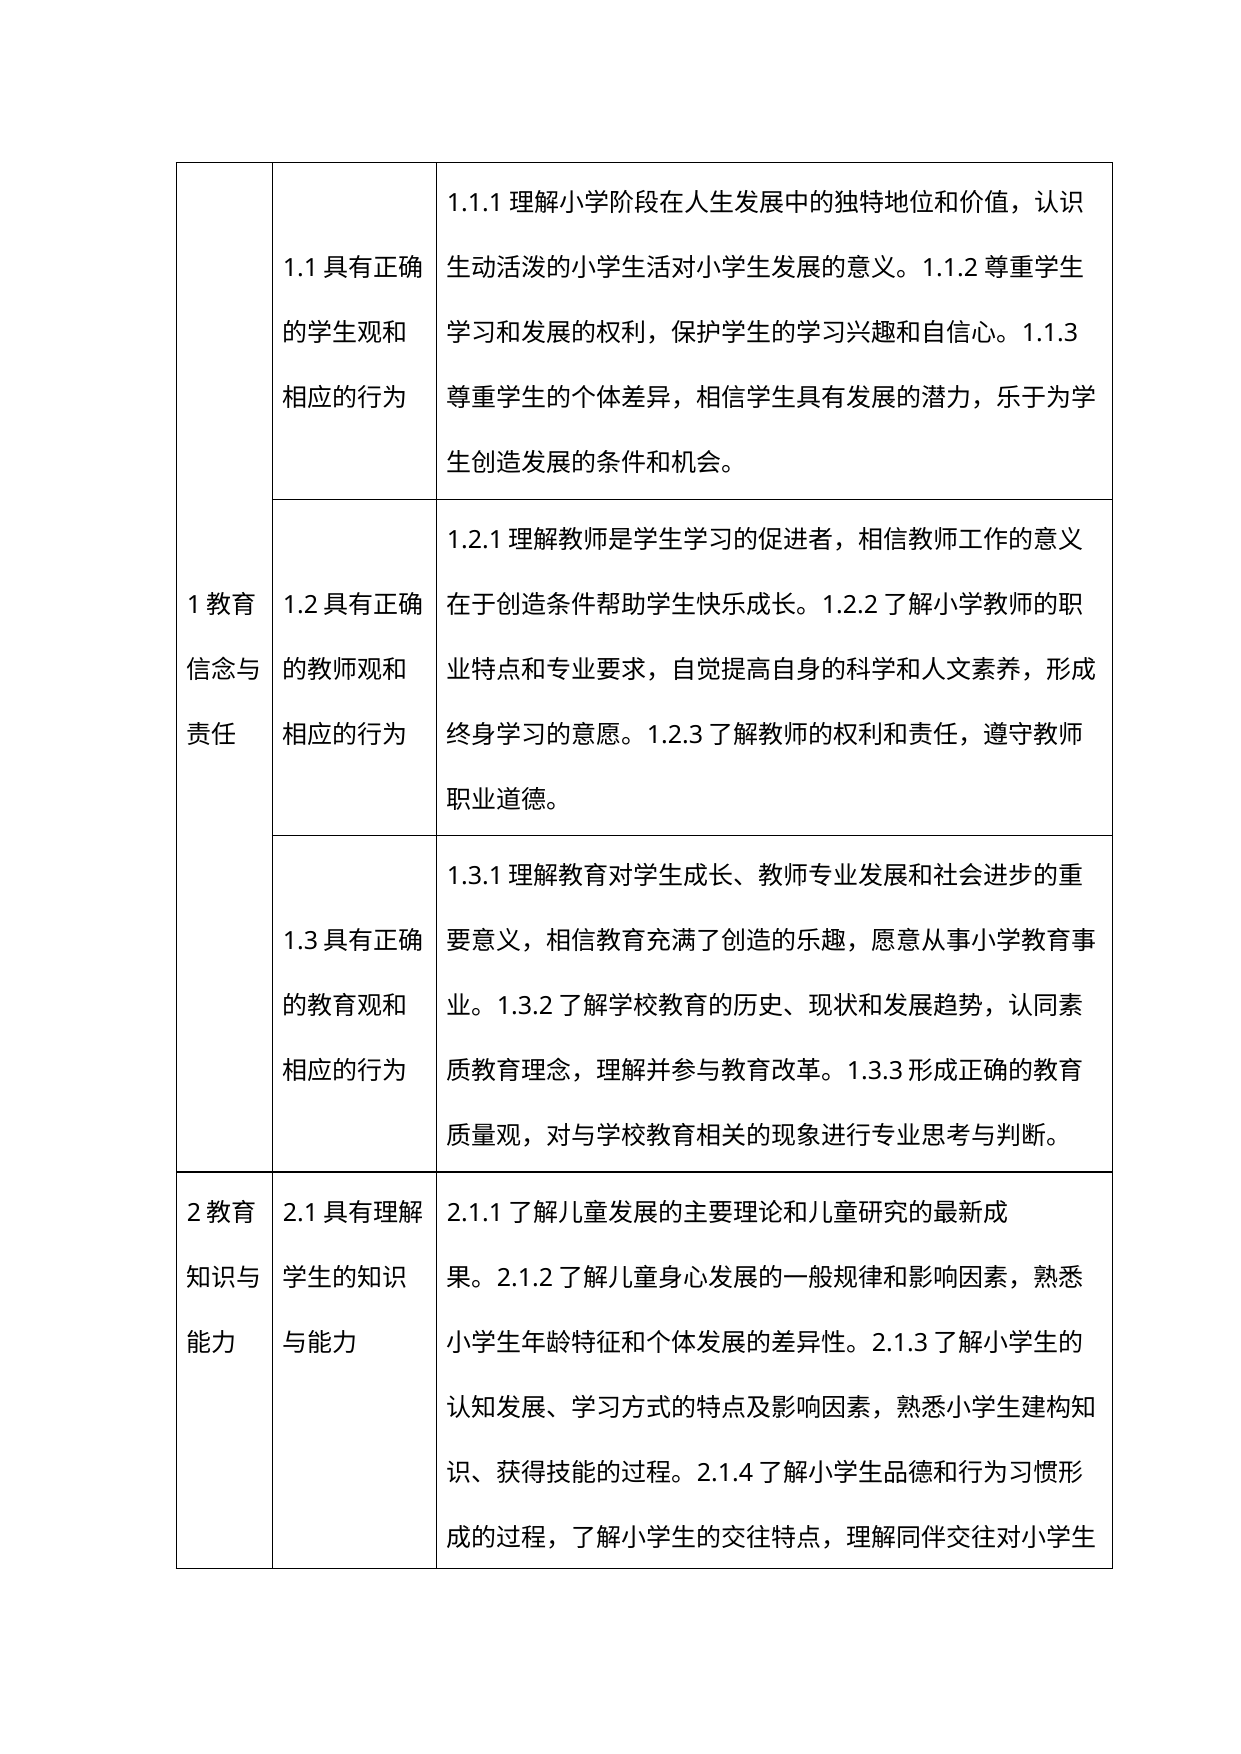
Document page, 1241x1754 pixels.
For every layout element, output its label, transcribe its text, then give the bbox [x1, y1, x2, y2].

table_cell 1.2.1理解教师是学生学习的促进者，相信教师工作的意义在于创造条件帮助学生快乐成长。1.2.2了解小学教师的职业特点和专业要求，自觉提高自身的科学和人文素养，形成终身学习的意愿。1.2.3了解教师的权利和责任，遵守教师职业道德。 [437, 500, 1112, 835]
table_cell 1.1具有正确的学生观和相应的行为 [273, 163, 436, 498]
table_cell 1.1.1 理解小学阶段在人生发展中的独特地位和价值，认识生动活泼的小学生活对小学生发展的意义。1.1.2 尊重学生学习和发展的权利，保护学生的学习兴趣和自信心。1.1.3 尊重学生的个体差异，相信学生具有发展的潜力，乐于为学生创造发展的条件和机会。 [437, 163, 1112, 498]
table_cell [437, 1173, 1112, 1568]
table_cell 1.3.1理解教育对学生成长、教师专业发展和社会进步的重要意义，相信教育充满了创造的乐趣，愿意从事小学教育事业。1.3.2了解学校教育的历史、现状和发展趋势，认同素质教育理念，理解并参与教育改革。1.3.3形成正确的教育质量观，对与学校教育相关的现象进行专业思考与判断。 [437, 836, 1112, 1171]
table_cell 1.2具有正确的教师观和相应的行为 [273, 500, 436, 835]
table_cell 2教育知识与能力 [177, 1173, 272, 1568]
table_cell 1教育信念与责任 [177, 163, 272, 1171]
table_cell 2.1具有理解学生的知识与能力 [273, 1173, 436, 1568]
table_cell 1.3具有正确的教育观和相应的行为 [273, 836, 436, 1171]
